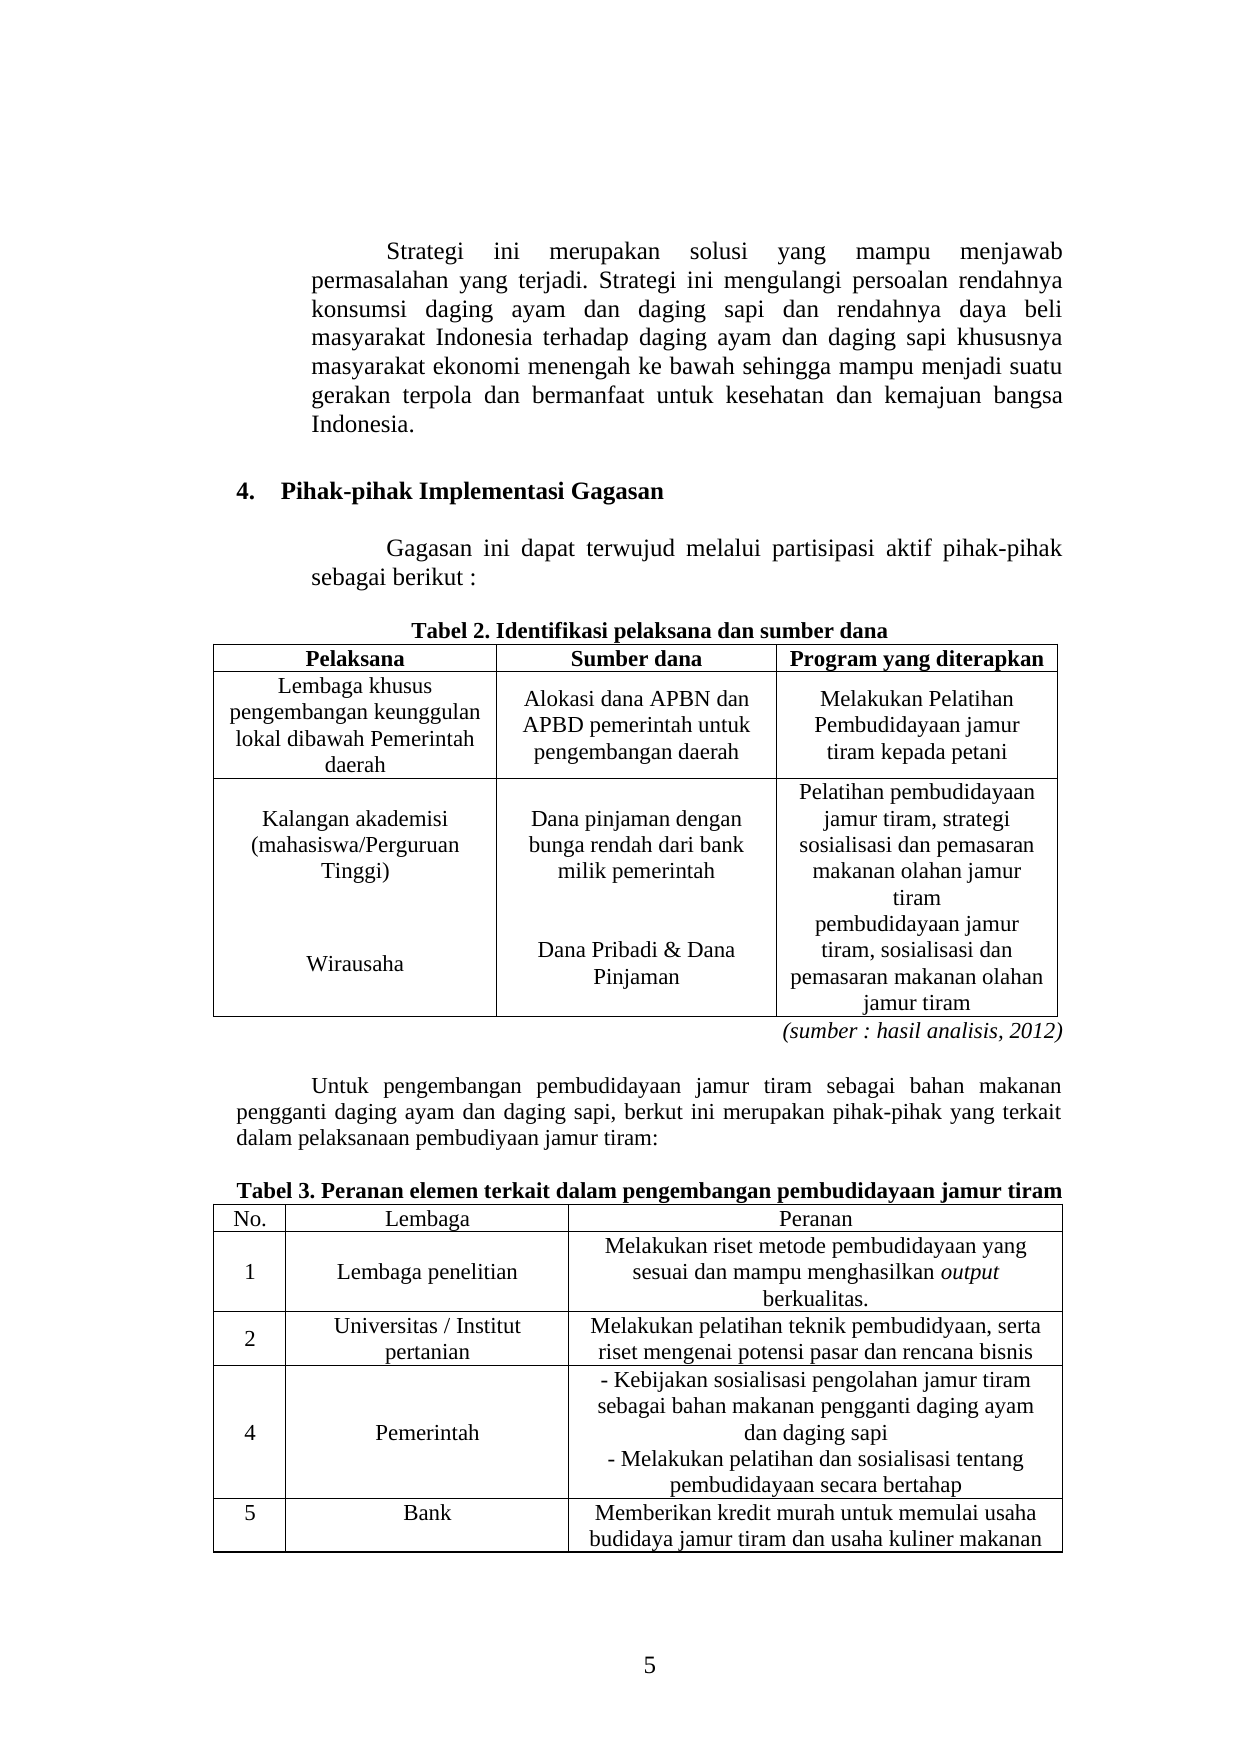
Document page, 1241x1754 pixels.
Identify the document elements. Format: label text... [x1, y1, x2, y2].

table_cell Melakukan riset metode pembudidayaan yang sesuai dan mampu menghasilkan output berkualitas. [569, 1232, 1062, 1311]
table_header No. [214, 1205, 285, 1231]
table_cell Melakukan Pelatihan Pembudidayaan jamur tiram kepada petani [777, 672, 1057, 777]
list Pihak-pihak Implementasi Gagasan [236, 476, 1063, 504]
table_cell 4 [214, 1366, 285, 1498]
table_cell Wirausaha [214, 910, 496, 1016]
table_header Pelaksana [214, 645, 496, 671]
table_header Peranan [569, 1205, 1062, 1231]
table_cell Melakukan pelatihan teknik pembudidyaan, serta riset mengenai potensi pasar dan rencana bisnis [569, 1312, 1062, 1365]
table_header Lembaga [286, 1205, 568, 1231]
table_cell Dana Pribadi & Dana Pinjaman [497, 910, 776, 1016]
table_cell Alokasi dana APBN dan APBD pemerintah untuk pengembangan daerah [497, 672, 776, 777]
table_cell - Kebijakan sosialisasi pengolahan jamur tiram sebagai bahan makanan pengganti daging ayam dan daging sapi - Melakukan pelatihan dan sosialisasi tentang pembudidayaan secara bertahap [569, 1366, 1062, 1498]
table_cell Dana pinjaman dengan bunga rendah dari bank milik pemerintah [497, 779, 776, 910]
table_cell 1 [214, 1232, 285, 1311]
table_cell Pemerintah [286, 1366, 568, 1498]
table_cell pembudidayaan jamur tiram, sosialisasi dan pemasaran makanan olahan jamur tiram [777, 910, 1057, 1016]
table_cell 2 [214, 1312, 285, 1365]
table_header Sumber dana [497, 645, 776, 671]
table_cell Pelatihan pembudidayaan jamur tiram, strategi sosialisasi dan pemasaran makanan olahan jamur tiram [777, 779, 1057, 910]
text Strategi ini merupakan solusi yang mampu menjawab permasalahan yang terjadi. Strategi ini mengulangi persoalan rendahnya konsumsi daging ayam dan daging sapi dan rendahnya daya beli masyarakat Indonesia terhadap daging ayam dan daging sapi khususnya masyarakat ekonomi menengah ke bawah sehingga mampu menjadi suatu gerakan terpola dan bermanfaat untuk kesehatan dan kemajuan bangsa Indonesia. [311, 236, 1063, 437]
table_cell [569, 1499, 1062, 1551]
table_cell Kalangan akademisi (mahasiswa/Perguruan Tinggi) [214, 779, 496, 910]
table_cell Bank [286, 1499, 568, 1551]
table_header Program yang diterapkan [777, 645, 1057, 671]
table_cell Lembaga khusus pengembangan keunggulan lokal dibawah Pemerintah daerah [214, 672, 496, 777]
text Tabel 2. Identifikasi pelaksana dan sumber dana [236, 617, 1063, 643]
table_cell Lembaga penelitian [286, 1232, 568, 1311]
text (sumber : hasil analisis, 2012) [236, 1017, 1063, 1043]
text Untuk pengembangan pembudidayaan jamur tiram sebagai bahan makanan pengganti daging ayam dan daging sapi, berkut ini merupakan pihak-pihak yang terkait dalam pelaksanaan pembudiyaan jamur tiram: [236, 1072, 1063, 1151]
text Gagasan ini dapat terwujud melalui partisipasi aktif pihak-pihak sebagai berikut : [311, 533, 1063, 591]
table_cell Universitas / Institut pertanian [286, 1312, 568, 1365]
table_cell 5 [214, 1499, 285, 1551]
text Tabel 3. Peranan elemen terkait dalam pengembangan pembudidayaan jamur tiram [236, 1177, 1063, 1203]
